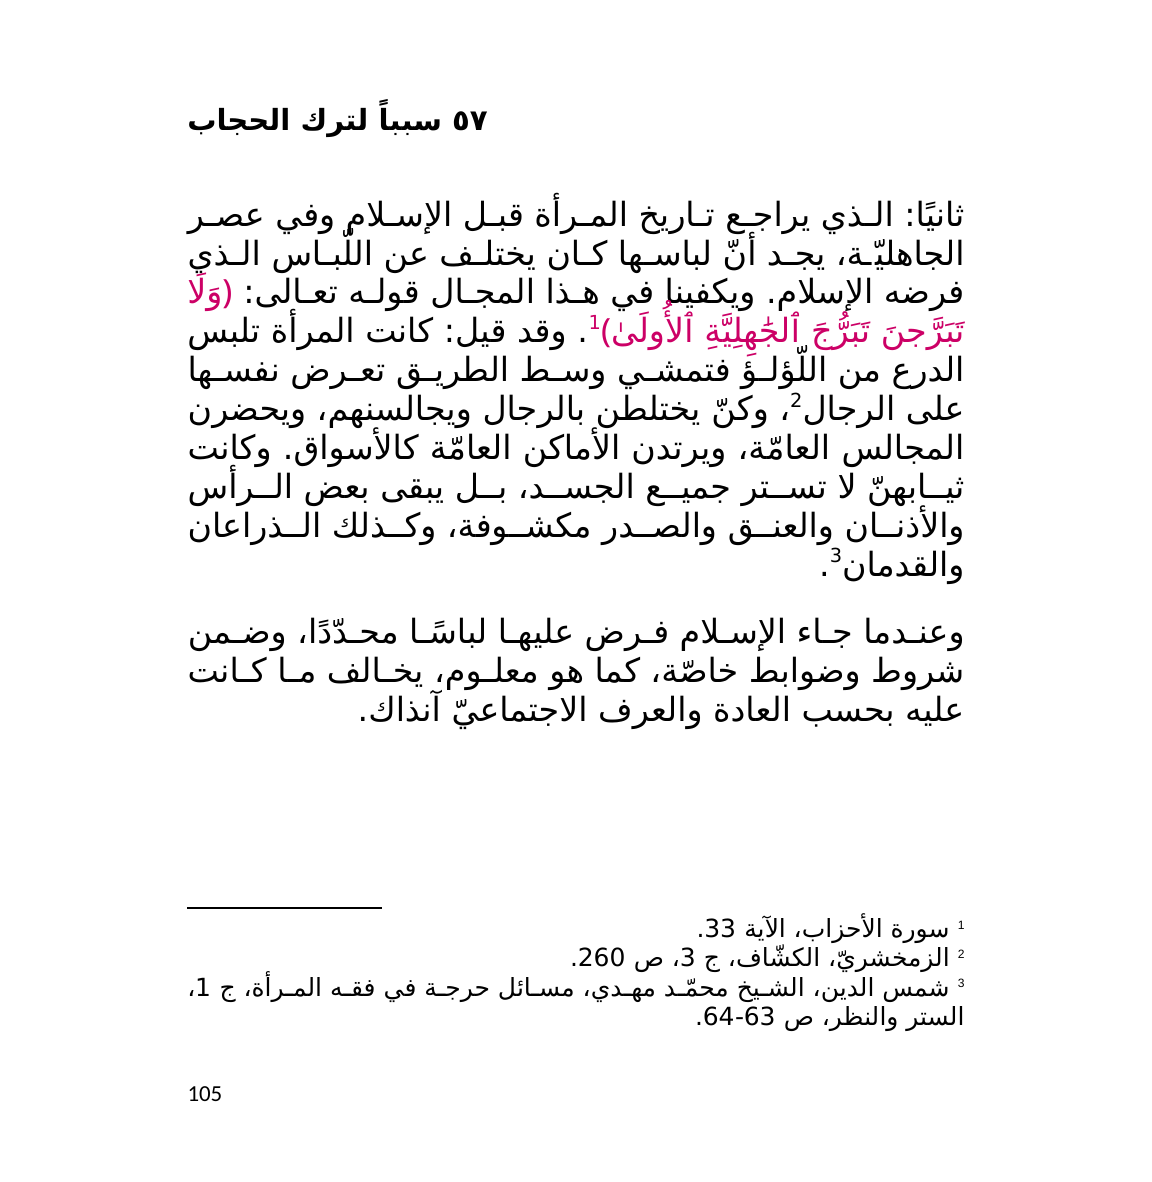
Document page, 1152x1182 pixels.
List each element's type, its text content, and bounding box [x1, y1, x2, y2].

text وعندما جاء الإسلام فرض عليها لباسًا محدّدًا، وضمن شروط وضوابط خاصّة، كما هو معلوم، يخالف ما كانت عليه بحسب العادة والعرف الاجتماعيّ آنذاك. [187, 613, 964, 729]
text ثانيًا: الذي يراجع تاريخ المرأة قبل الإسلام وفي عصر الجاهليّة، يجد أنّ لباسها كان يختلف عن اللّباس الذي فرضه الإسلام. ويكفينا في هذا المجال قوله تعالى: ﴿وَلَا تَبَرَّجنَ تَبَرُّجَ ٱلجَٰهِلِيَّةِ ٱلأُولَىٰ﴾. وقد قيل: كانت المرأة تلبس الدرع من اللّؤلؤ فتمشي وسط الطريق تعرض نفسها على الرجال، وكنّ يختلطن بالرجال ويجالسنهم، ويحضرن المجالس العامّة، ويرتدن الأماكن العامّة كالأسواق. وكانت ثيابهنّ لا تستر جميع الجسد، بل يبقى بعض الرأس والأذنان والعنق والصدر مكشوفة، وكذلك الذراعان والقدمان. [187, 195, 964, 584]
